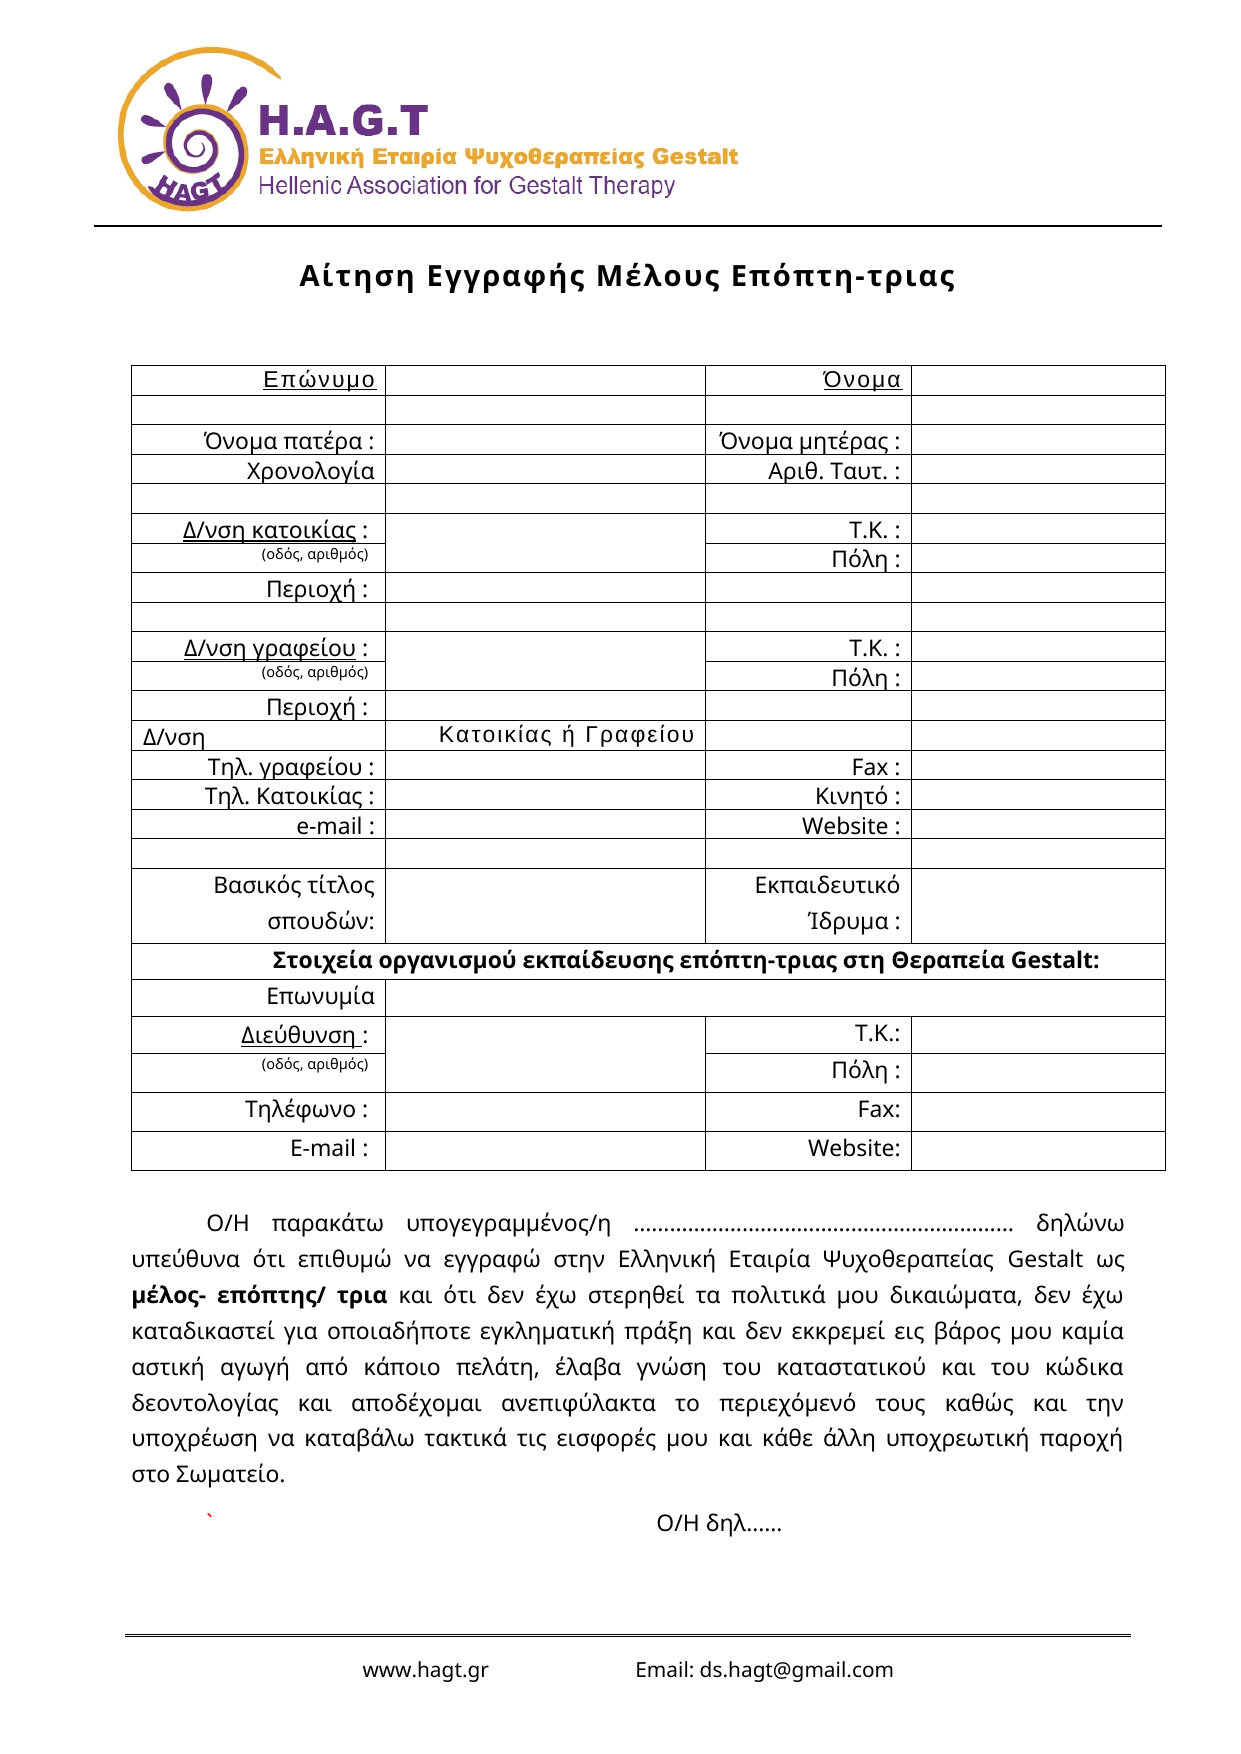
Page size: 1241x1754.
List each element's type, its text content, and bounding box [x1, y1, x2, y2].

table_cell [912, 1093, 1165, 1131]
text Αίτηση Εγγραφής Μέλους Επόπτη-τριας [131, 255, 1125, 336]
table_cell Δ/νση γραφείου : [132, 632, 385, 661]
text ` Ο/Η δηλ…… [131, 1507, 1125, 1538]
table_cell [912, 484, 1165, 513]
table_header [912, 366, 1165, 394]
table_cell [706, 839, 911, 868]
table_cell [386, 810, 705, 838]
table_cell Website: [706, 1132, 911, 1170]
table_cell [386, 691, 705, 720]
table_cell [912, 514, 1165, 542]
table_cell [706, 603, 911, 631]
table_cell [912, 632, 1165, 661]
table_cell [706, 721, 911, 749]
table_cell [912, 780, 1165, 809]
table_cell (οδός, αριθμός) [132, 1054, 385, 1092]
table_cell [706, 484, 911, 513]
table_cell Εκπαιδευτικό Ίδρυμα : [706, 869, 911, 943]
table_cell Περιοχή : [132, 573, 385, 602]
table_cell [912, 662, 1165, 690]
table_cell [386, 839, 705, 868]
table_cell Όνομα πατέρα : [132, 425, 385, 454]
table_cell [912, 1132, 1165, 1170]
table_cell [386, 751, 705, 779]
table_cell E-mail : [132, 1132, 385, 1170]
table_cell Στοιχεία οργανισμού εκπαίδευσης επόπτη-τριας στη Θεραπεία Gestalt: [132, 944, 1165, 979]
table_cell Χρονολογία γέννησης : [132, 455, 385, 483]
table_cell [912, 396, 1165, 424]
table_cell [912, 751, 1165, 779]
table_cell Δ/νση κατοικίας : [132, 514, 385, 542]
table_cell [386, 455, 705, 483]
table_cell [386, 396, 705, 424]
table_cell [386, 514, 705, 572]
table_cell Πόλη : [706, 544, 911, 572]
table_cell [912, 810, 1165, 838]
picture [93, 37, 768, 224]
table_cell [912, 425, 1165, 454]
table_cell Τηλ. γραφείου : [132, 751, 385, 779]
table_header Επώνυμο [132, 366, 385, 394]
table_cell [912, 721, 1165, 749]
table_cell [706, 691, 911, 720]
table_cell [386, 1017, 705, 1092]
table_cell (οδός, αριθμός) [132, 544, 385, 572]
table_cell [386, 603, 705, 631]
table_cell [706, 396, 911, 424]
table_cell [386, 869, 705, 943]
table_cell [132, 839, 385, 868]
table_cell [386, 1132, 705, 1170]
table_cell Όνομα μητέρας : [706, 425, 911, 454]
table_cell [912, 544, 1165, 572]
table_cell Πόλη : [706, 662, 911, 690]
table_cell Τηλ. Κατοικίας : [132, 780, 385, 809]
table_cell [386, 484, 705, 513]
table_cell [386, 1093, 705, 1131]
table_cell Τ.Κ. : [706, 632, 911, 661]
table_cell [386, 780, 705, 809]
table_cell [912, 691, 1165, 720]
table_cell e-mail : [132, 810, 385, 838]
table_cell [912, 869, 1165, 943]
table_cell [912, 455, 1165, 483]
text Ο/Η παρακάτω υπογεγραμμένος/η ……………………………………………………… δηλώνω υπεύθυνα ότι επιθυμώ να εγγραφώ στην Ελληνική Εταιρία Ψυχοθεραπείας Gestalt ως μέλος- επόπτης/ τρια και ότι δεν έχω στερηθεί τα πολιτικά μου δικαιώματα, δεν έχω καταδικαστεί για οποιαδήποτε εγκληματική πράξη και δεν εκκρεμεί εις βάρος μου καμία αστική αγωγή από κάποιο πελάτη, έλαβα γνώση του καταστατικού και του κώδικα δεοντολογίας και αποδέχομαι ανεπιφύλακτα το περιεχόμενό τους καθώς και την υποχρέωση να καταβάλω τακτικά τις εισφορές μου και κάθε άλλη υποχρεωτική παροχή στο Σωματείο. [131, 1207, 1125, 1489]
table_cell Τ.Κ.: [706, 1017, 911, 1053]
table_cell [132, 484, 385, 513]
table_header [386, 366, 705, 394]
table_cell [912, 839, 1165, 868]
table_cell Πόλη : [706, 1054, 911, 1092]
table_cell (οδός, αριθμός) [132, 662, 385, 690]
table_cell [386, 425, 705, 454]
table_cell [912, 573, 1165, 602]
table_cell Τηλέφωνο : [132, 1093, 385, 1131]
table_header Όνομα [706, 366, 911, 394]
table_cell Επωνυμία οργανισμού: [132, 980, 385, 1016]
table_cell [132, 603, 385, 631]
table_cell [386, 632, 705, 690]
table_cell Τ.Κ. : [706, 514, 911, 542]
table_cell Δ/νση Αλληλογραφίας [132, 721, 385, 749]
table_cell Διεύθυνση : [132, 1017, 385, 1053]
table_cell [386, 573, 705, 602]
table_cell [132, 396, 385, 424]
table_cell [912, 1017, 1165, 1053]
table_cell Βασικός τίτλος σπουδών: [132, 869, 385, 943]
table_cell Website : [706, 810, 911, 838]
table_cell Κατοικίας ή Γραφείου [386, 721, 705, 749]
table_cell Περιοχή : [132, 691, 385, 720]
table_cell Fax : [706, 751, 911, 779]
table_cell [912, 603, 1165, 631]
table_cell [706, 573, 911, 602]
table_cell Κινητό : [706, 780, 911, 809]
table_cell [912, 1054, 1165, 1092]
table_cell Αριθ. Ταυτ. : [706, 455, 911, 483]
table_cell [386, 980, 1165, 1016]
table_cell Fax: [706, 1093, 911, 1131]
